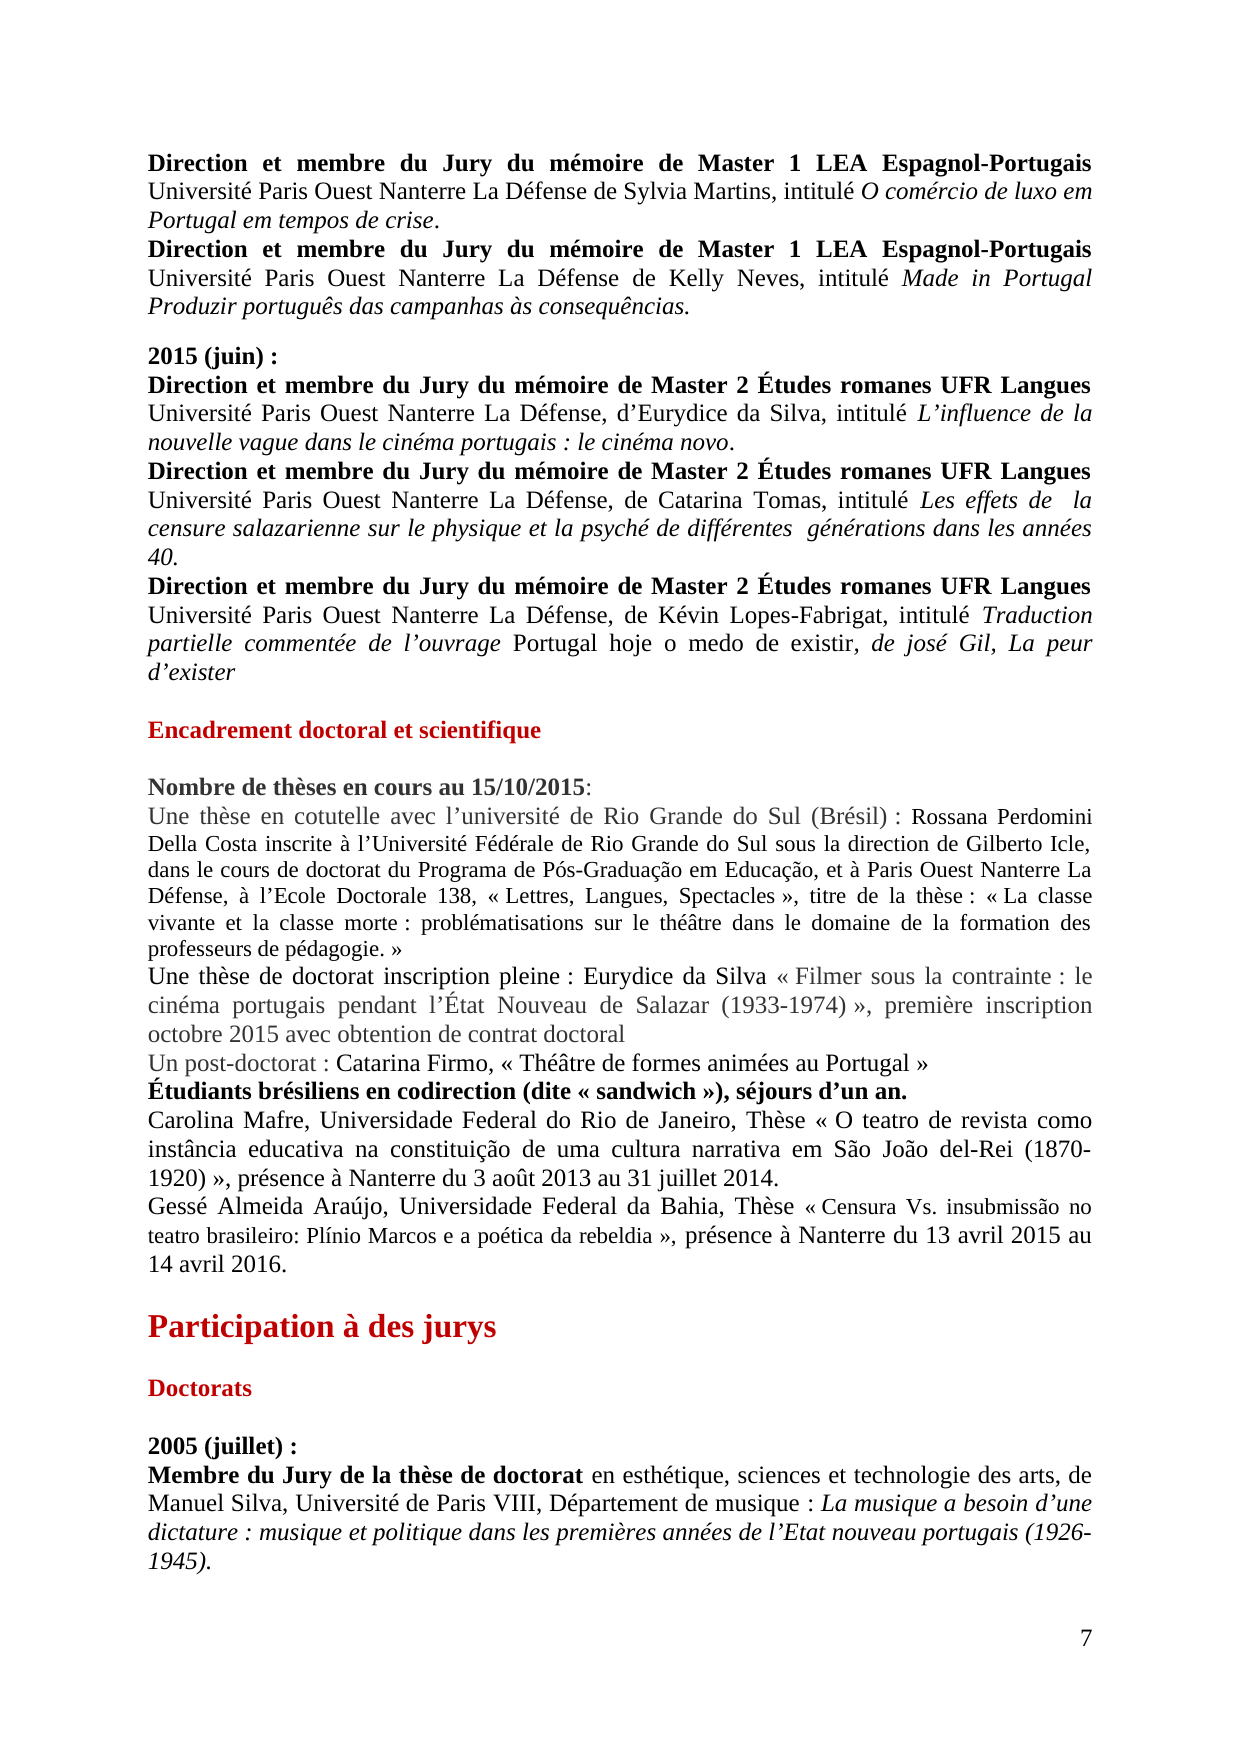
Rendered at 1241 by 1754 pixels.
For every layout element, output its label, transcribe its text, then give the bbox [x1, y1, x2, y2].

text Direction et membre du Jury du mémoire de Master 2 Études romanes UFR Langues Université Paris Ouest Nanterre La Défense, de Kévin Lopes-Fabrigat, intitulé Traduction partielle commentée de l’ouvrage Portugal hoje o medo de existir, de josé Gil, La peur d’exister [148, 571, 1093, 686]
text Gessé Almeida Araújo, Universidade Federal da Bahia, Thèse « Censura Vs. insubmissão no teatro brasileiro: Plínio Marcos e a poética da rebeldia », présence à Nanterre du 13 avril 2015 au 14 avril 2016. [148, 1191, 1093, 1278]
text Nombre de thèses en cours au 15/10/2015: [148, 772, 1093, 801]
text Direction et membre du Jury du mémoire de Master 2 Études romanes UFR Langues Université Paris Ouest Nanterre La Défense, d’Eurydice da Silva, intitulé L’influence de la nouvelle vague dans le cinéma portugais : le cinéma novo. [148, 370, 1093, 456]
text 2005 (juillet) : [148, 1431, 1093, 1460]
list Direction et membre du Jury du mémoire de Master 1 LEA Espagnol-Portugais Université Paris Ouest Nanterre La Défense de Kelly Neves, intitulé Made in Portugal Produzir português das campanhas às consequências. [148, 234, 1093, 320]
text Étudiants brésiliens en codirection (dite « sandwich »), séjours d’un an. [148, 1076, 1093, 1105]
text Membre du Jury de la thèse de doctorat en esthétique, sciences et technologie des arts, de Manuel Silva, Université de Paris VIII, Département de musique : La musique a besoin d’une dictature : musique et politique dans les premières années de l’Etat nouveau portugais (1926-1945). [148, 1460, 1093, 1575]
text Direction et membre du Jury du mémoire de Master 2 Études romanes UFR Langues Université Paris Ouest Nanterre La Défense, de Catarina Tomas, intitulé Les effets de la censure salazarienne sur le physique et la psyché de différentes générations dans les années 40. [148, 456, 1093, 571]
text Encadrement doctoral et scientifique [148, 715, 1093, 743]
text Une thèse en cotutelle avec l’université de Rio Grande do Sul (Brésil) : Rossana Perdomini Della Costa inscrite à l’Université Fédérale de Rio Grande do Sul sous la direction de Gilberto Icle, dans le cours de doctorat du Programa de Pós-Graduação em Educação, et à Paris Ouest Nanterre La Défense, à l’Ecole Doctorale 138, « Lettres, Langues, Spectacles », titre de la thèse : « La classe vivante et la classe morte : problématisations sur le théâtre dans le domaine de la formation des professeurs de pédagogie. » [148, 801, 1093, 961]
text Participation à des jurys [148, 1306, 1093, 1345]
text Doctorats [148, 1373, 1093, 1402]
text 2015 (juin) : [148, 341, 1093, 370]
text Un post-doctorat : Catarina Firmo, « Théâtre de formes animées au Portugal » [148, 1048, 1093, 1076]
text Carolina Mafre, Universidade Federal do Rio de Janeiro, Thèse « O teatro de revista como instância educativa na constituição de uma cultura narrativa em São João del-Rei (1870-1920) », présence à Nanterre du 3 août 2013 au 31 juillet 2014. [148, 1105, 1093, 1191]
text Direction et membre du Jury du mémoire de Master 1 LEA Espagnol-Portugais Université Paris Ouest Nanterre de Sylvia Martins, intitulé O comércio de luxo em Portugal em tempos de crise. [148, 148, 1093, 234]
text Une thèse de doctorat inscription pleine : Eurydice da Silva « Filmer sous la contrainte : le cinéma portugais pendant l’État Nouveau de Salazar (1933-1974) », première inscription octobre 2015 avec obtention de contrat doctoral [148, 961, 1093, 1048]
